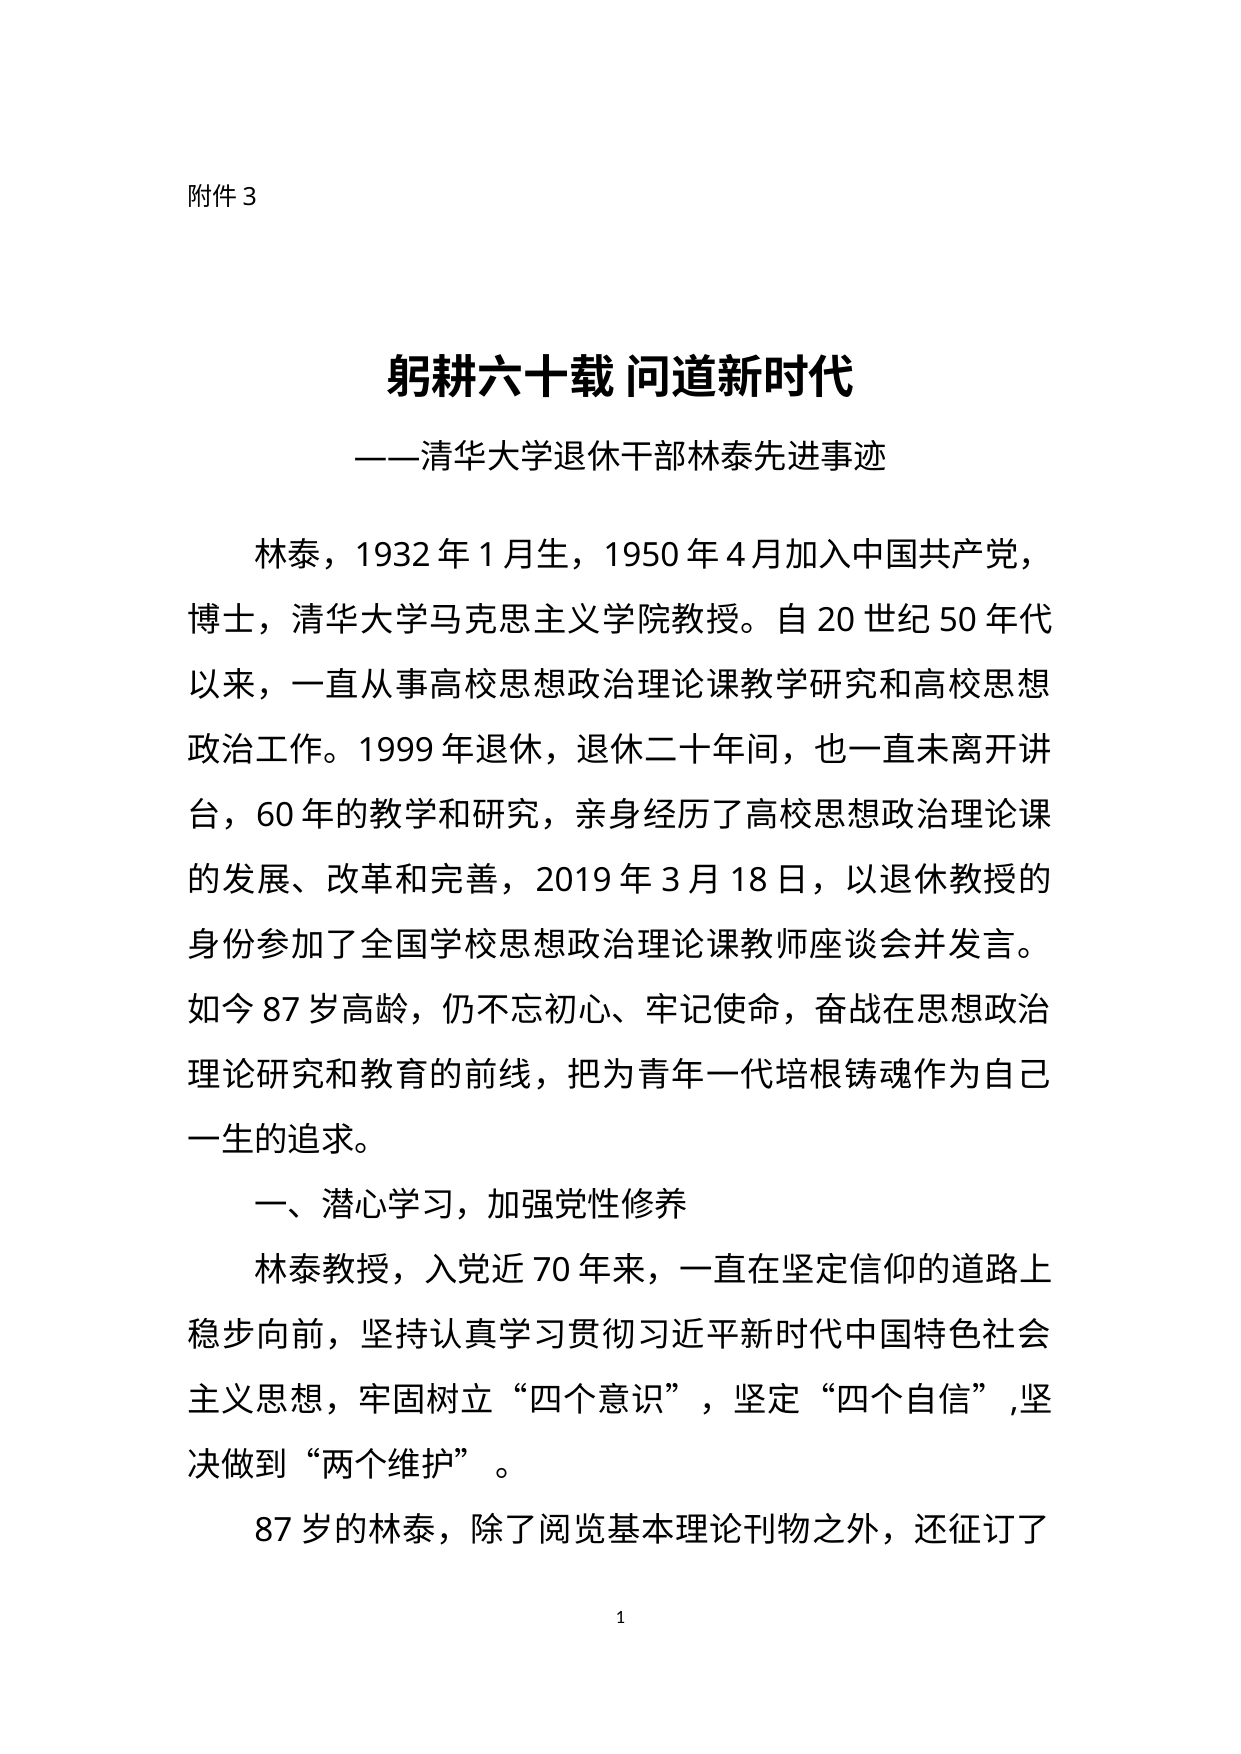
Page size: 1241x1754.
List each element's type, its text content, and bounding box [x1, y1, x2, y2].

text 一、潜心学习，加强党性修养 [187, 1169, 1053, 1234]
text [187, 1494, 1053, 1559]
text 林泰，1932年1月生，1950年4月加入中国共产党，博士，清华大学马克思主义学院教授。自20世纪50年代以来，一直从事高校思想政治理论课教学研究和高校思想政治工作。1999年退休，退休二十年间，也一直未离开讲台，60年的教学和研究，亲身经历了高校思想政治理论课的发展、改革和完善，2019年3月18日，以退休教授的身份参加了全国学校思想政治理论课教师座谈会并发言。如今87岁高龄，仍不忘初心、牢记使命，奋战在思想政治理论研究和教育的前线，把为青年一代培根铸魂作为自己一生的追求。 [187, 519, 1053, 1169]
text 躬耕六十载 问道新时代 [187, 324, 1053, 422]
text 附件3 [187, 162, 1053, 227]
text ——清华大学退休干部林泰先进事迹 [187, 422, 1053, 487]
text 林泰教授，入党近70年来，一直在坚定信仰的道路上稳步向前，坚持认真学习贯彻习近平新时代中国特色社会主义思想，牢固树立“四个意识”，坚定“四个自信”,坚决做到“两个维护” 。 [187, 1234, 1053, 1494]
